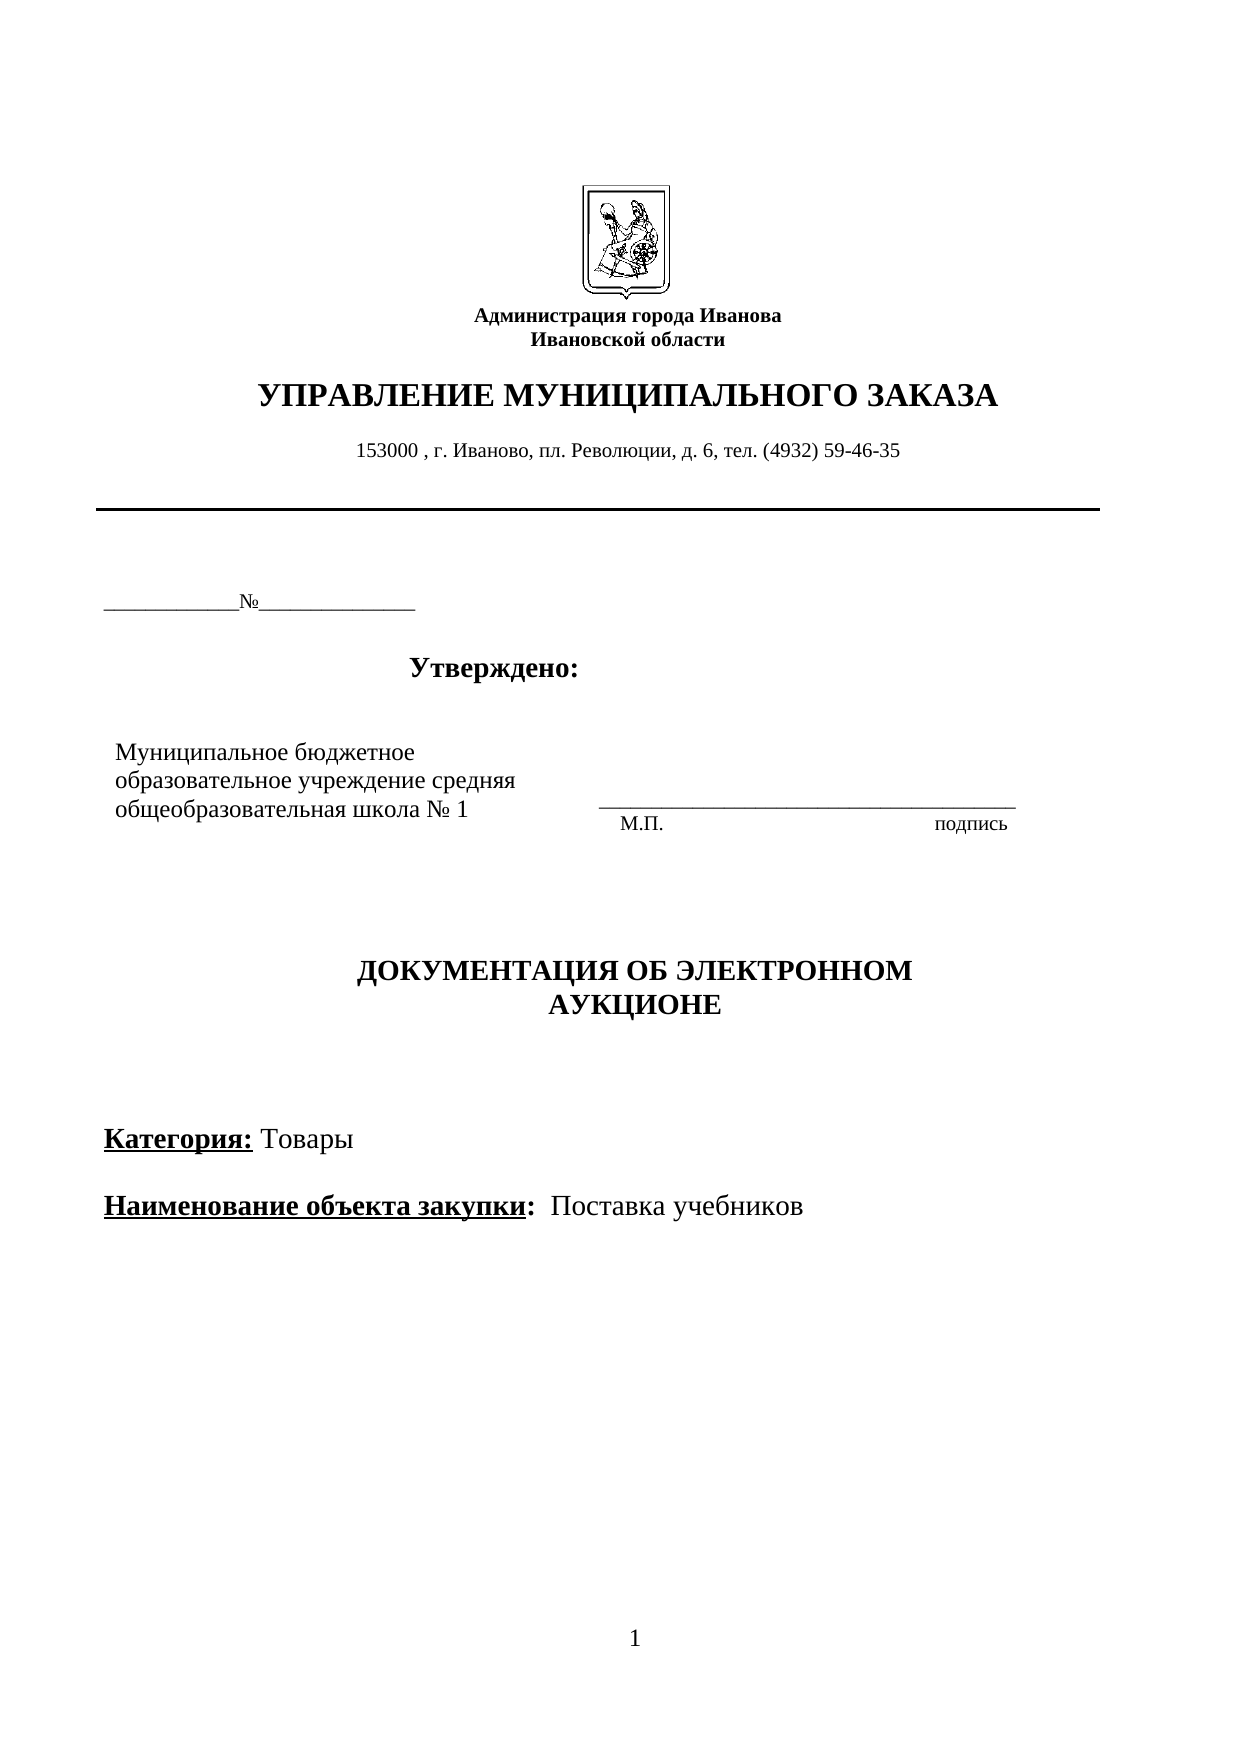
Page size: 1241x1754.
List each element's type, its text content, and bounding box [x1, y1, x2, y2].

table_header Администрация города Иванова Ивановской области УПРАВЛЕНИЕ МУНИЦИПАЛЬНОГО ЗАКАЗА 153000 , г. Иваново, пл. Революции, д. 6, тел. (4932) 59-46-35 [96, 180, 1100, 508]
text ДОКУМЕНТАЦИЯ ОБ ЭЛЕКТРОННОМ [103, 953, 1167, 987]
text Утверждено: [403, 650, 1167, 683]
text Наименование объекта закупки: Поставка учебников СОДЕРЖАНИЕ [103, 1188, 1167, 1222]
text АУКЦИОНЕ [103, 987, 1167, 1021]
table_header ________________________________________ М.П. подпись [588, 730, 1167, 858]
text _____________№_______________ [103, 589, 1167, 613]
text Категория: Товары [103, 1121, 1167, 1155]
table_header Муниципальное бюджетное образовательное учреждение средняя общеобразовательная школа № 1 [104, 730, 588, 858]
picture [574, 180, 681, 304]
